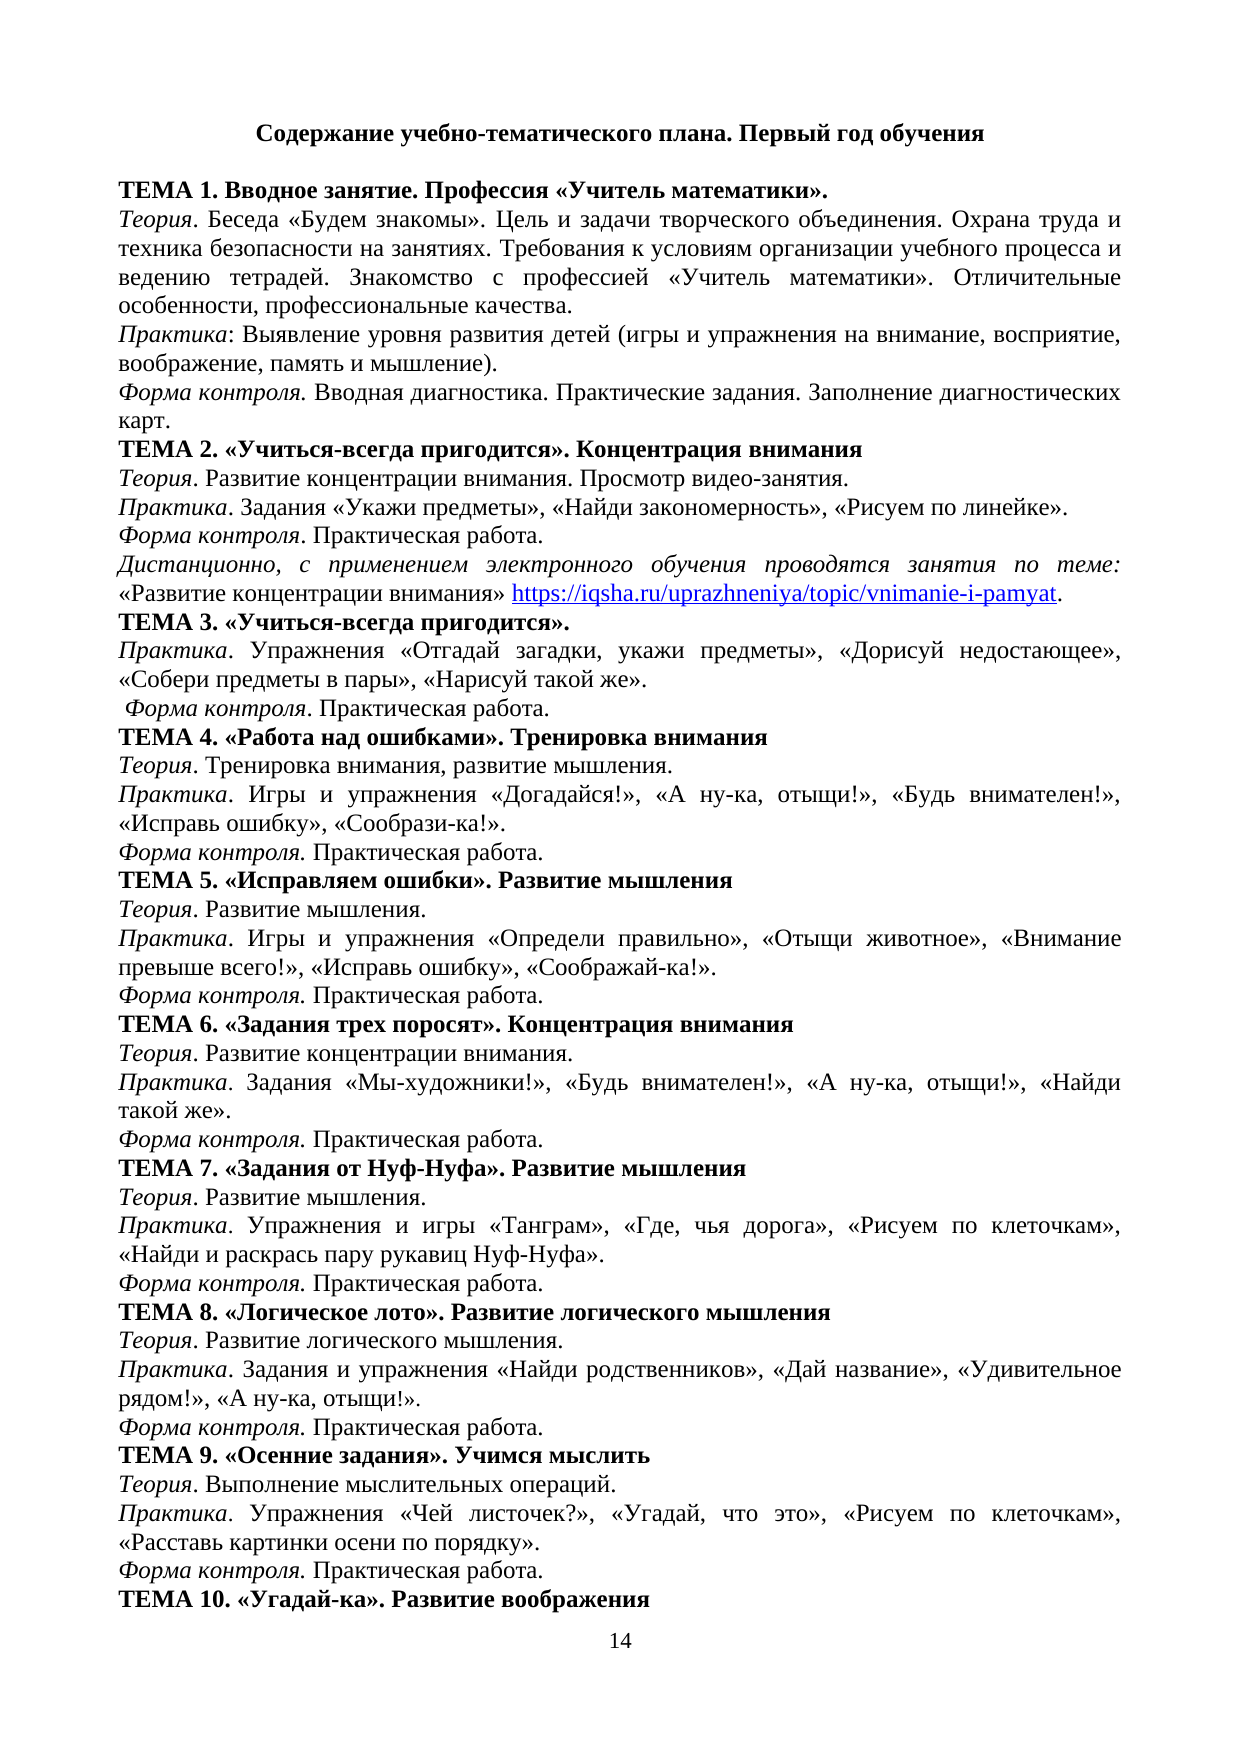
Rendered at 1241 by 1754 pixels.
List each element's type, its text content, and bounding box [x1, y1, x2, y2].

text Практика: Выявление уровня развития детей (игры и упражнения на внимание, восприятие, воображение, память и мышление). [118, 319, 1122, 377]
text Практика. Задания «Укажи предметы», «Найди закономерность», «Рисуем по линейке». [118, 492, 1122, 521]
text Теория. Выполнение мыслительных операций. [118, 1469, 1122, 1498]
text ТЕМА 8. «Логическое лото». Развитие логического мышления [118, 1297, 1122, 1325]
text ТЕМА 3. «Учиться-всегда пригодится». [118, 607, 1122, 636]
text ТЕМА 4. «Работа над ошибками». Тренировка внимания [118, 722, 1122, 750]
text Практика. Задания «Мы-художники!», «Будь внимателен!», «А ну-ка, отыщи!», «Найди такой же». [118, 1067, 1122, 1124]
text Теория. Развитие мышления. [118, 894, 1122, 923]
text Теория. Тренировка внимания, развитие мышления. [118, 750, 1122, 779]
text Форма контроля. Практическая работа. [118, 521, 1122, 549]
text Теория. Беседа «Будем знакомы». Цель и задачи творческого объединения. Охрана труда и техника безопасности на занятиях. Требования к условиям организации учебного процесса и ведению тетрадей. Знакомство с профессией «Учитель математики». Отличительные особенности, профессиональные качества. [118, 204, 1122, 319]
text ТЕМА 9. «Осенние задания». Учимся мыслить [118, 1440, 1122, 1469]
text Форма контроля. Практическая работа. [118, 1555, 1122, 1584]
text Форма контроля. Практическая работа. [118, 980, 1122, 1009]
text ТЕМА 5. «Исправляем ошибки». Развитие мышления [118, 865, 1122, 894]
text Форма контроля. Вводная диагностика. Практические задания. Заполнение диагностических карт. [118, 377, 1122, 434]
text ТЕМА 6. «Задания трех поросят». Концентрация внимания [118, 1009, 1122, 1038]
text ТЕМА 1. Вводное занятие. Профессия «Учитель математики». [118, 176, 1122, 204]
text Теория. Развитие логического мышления. [118, 1325, 1122, 1354]
text Форма контроля. Практическая работа. [118, 693, 1122, 722]
text Практика. Упражнения и игры «Танграм», «Где, чья дорога», «Рисуем по клеточкам», «Найди и раскрась пару рукавиц Нуф-Нуфа». [118, 1210, 1122, 1268]
text Практика. Задания и упражнения «Найди родственников», «Дай название», «Удивительное рядом!», «А ну-ка, отыщи!». [118, 1354, 1122, 1412]
text Дистанционно, с применением электронного обучения проводятся занятия по теме: «Развитие концентрации внимания» https://iqsha.ru/uprazhneniya/topic/vnimanie-i-pamyat. [118, 549, 1122, 607]
text Теория. Развитие концентрации внимания. [118, 1038, 1122, 1067]
text Практика. Упражнения «Чей листочек?», «Угадай, что это», «Рисуем по клеточкам», «Расставь картинки осени по порядку». [118, 1498, 1122, 1555]
text Содержание учебно-тематического плана. Первый год обучения [118, 118, 1122, 147]
text Практика. Игры и упражнения «Определи правильно», «Отыщи животное», «Внимание превыше всего!», «Исправь ошибку», «Соображай-ка!». [118, 923, 1122, 980]
text Форма контроля. Практическая работа. [118, 1124, 1122, 1153]
text Форма контроля. Практическая работа. [118, 1268, 1122, 1297]
text Практика. Упражнения «Отгадай загадки, укажи предметы», «Дорисуй недостающее», «Собери предметы в пары», «Нарисуй такой же». [118, 636, 1122, 693]
text Практика. Игры и упражнения «Догадайся!», «А ну-ка, отыщи!», «Будь внимателен!», «Исправь ошибку», «Сообрази-ка!». [118, 779, 1122, 837]
text Форма контроля. Практическая работа. [118, 837, 1122, 865]
text ТЕМА 2. «Учиться-всегда пригодится». Концентрация внимания [118, 434, 1122, 463]
text Форма контроля. Практическая работа. [118, 1412, 1122, 1440]
text Теория. Развитие концентрации внимания. Просмотр видео-занятия. [118, 463, 1122, 492]
text ТЕМА 7. «Задания от Нуф-Нуфа». Развитие мышления [118, 1153, 1122, 1182]
text ТЕМА 10. «Угадай-ка». Развитие воображения [118, 1584, 1122, 1613]
text Теория. Развитие мышления. [118, 1182, 1122, 1210]
